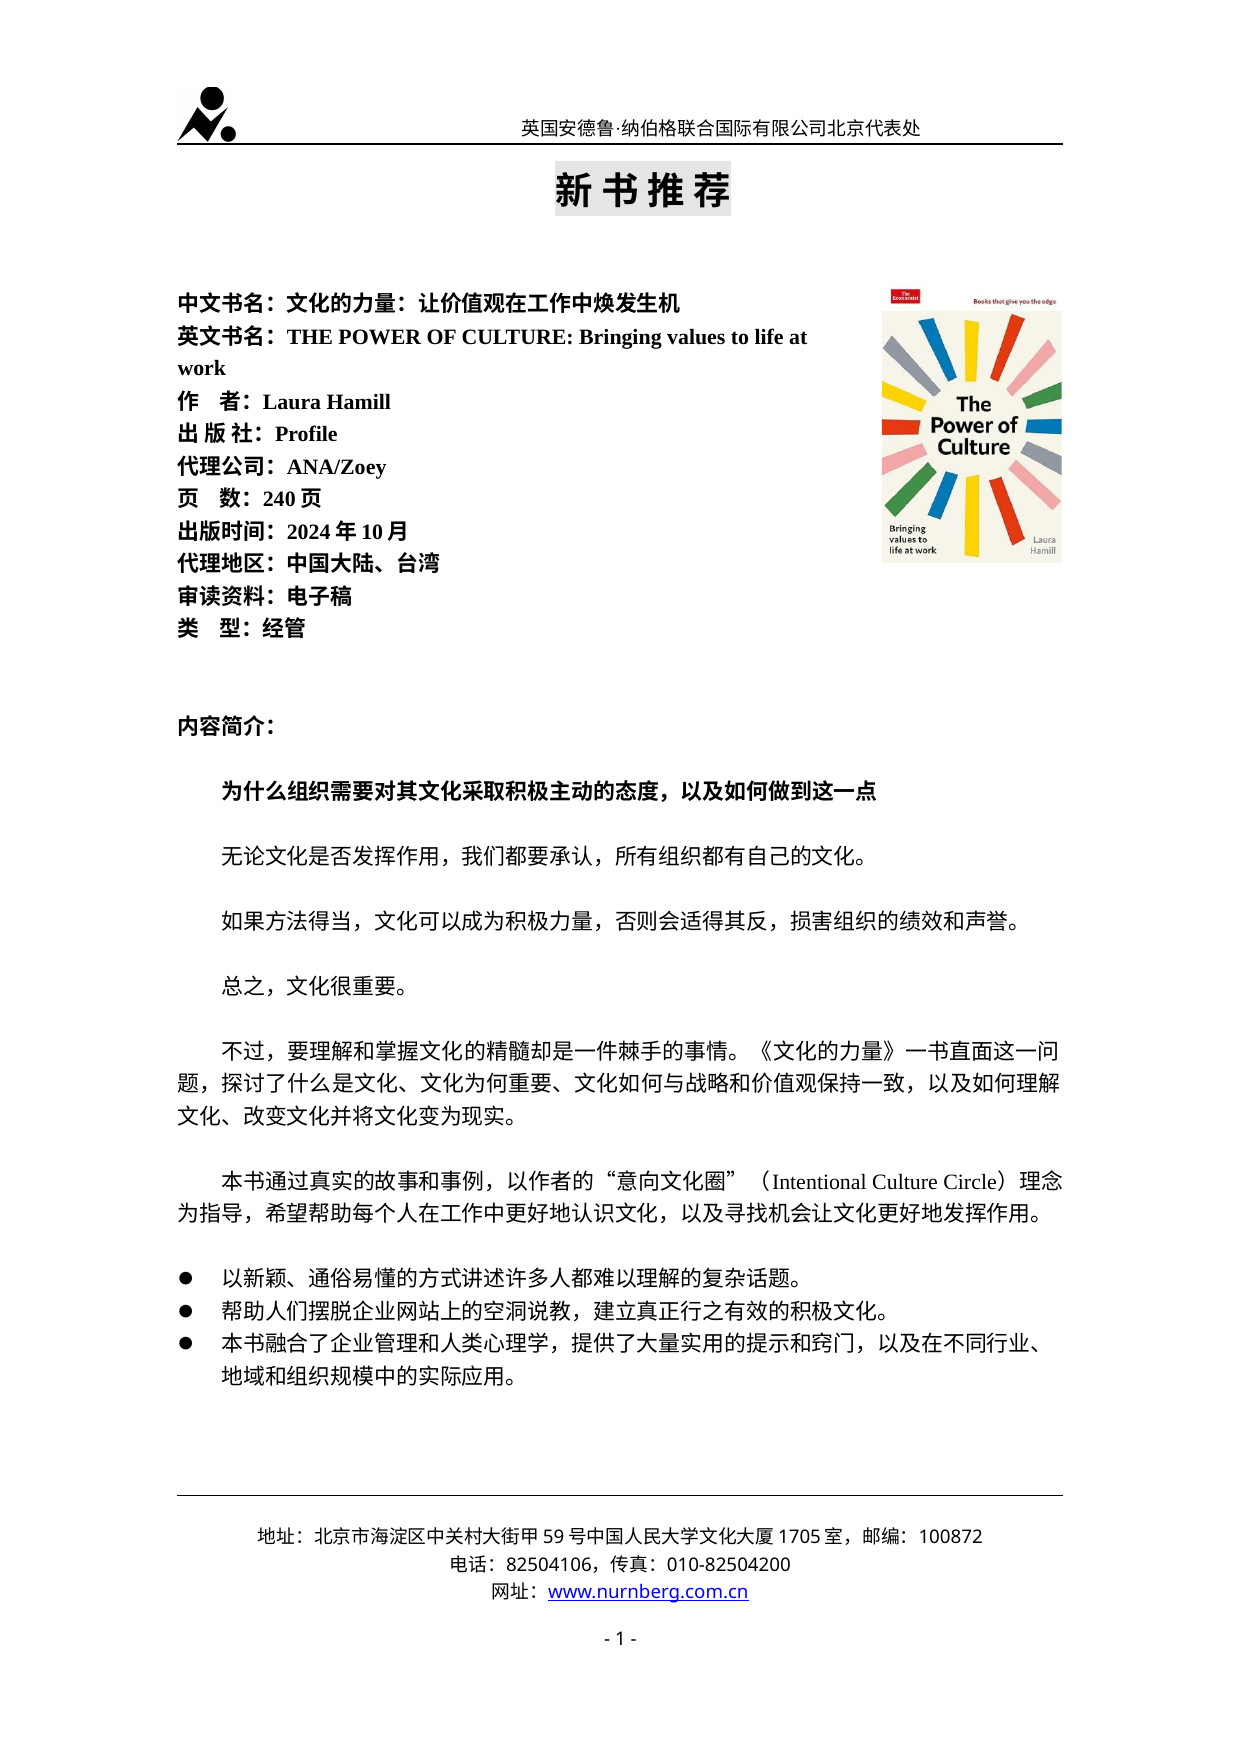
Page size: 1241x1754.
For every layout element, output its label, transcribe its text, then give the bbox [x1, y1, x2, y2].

picture [177, 87, 236, 142]
text 总之，文化很重要。 [177, 968, 1063, 1001]
list 帮助人们摆脱企业网站上的空洞说教，建立真正行之有效的积极文化。 [177, 1293, 1063, 1326]
text 代理地区：中国大陆、台湾 [177, 546, 1063, 578]
text 页 数：240页 [177, 481, 880, 513]
text 出 版 社：Profile [177, 416, 880, 448]
text 类 型：经管 [177, 611, 1063, 643]
text 本书通过真实的故事和事例，以作者的“意向文化圈”（Intentional Culture Circle）理念为指导，希望帮助每个人在工作中更好地认识文化，以及寻找机会让文化更好地发挥作用。 [177, 1163, 1063, 1228]
text 审读资料：电子稿 [177, 578, 1063, 611]
text 无论文化是否发挥作用，我们都要承认，所有组织都有自己的文化。 [177, 838, 1063, 871]
text 不过，要理解和掌握文化的精髓却是一件棘手的事情。《文化的力量》一书直面这一问题，探讨了什么是文化、文化为何重要、文化如何与战略和价值观保持一致，以及如何理解文化、改变文化并将文化变为现实。 [177, 1033, 1063, 1131]
text 出版时间：2024年10月 [177, 513, 880, 546]
text 代理公司：ANA/Zoey [177, 448, 880, 481]
text 英文书名：THE POWER OF CULTURE: Bringing values to life at work [177, 318, 880, 383]
text 中文书名：文化的力量：让价值观在工作中焕发生机 [177, 286, 880, 318]
text 如果方法得当，文化可以成为积极力量，否则会适得其反，损害组织的绩效和声誉。 [177, 903, 1063, 936]
list 以新颖、通俗易懂的方式讲述许多人都难以理解的复杂话题。 [177, 1261, 1063, 1293]
text 为什么组织需要对其文化采取积极主动的态度，以及如何做到这一点 [177, 773, 1063, 806]
list 本书融合了企业管理和人类心理学，提供了大量实用的提示和窍门，以及在不同行业、地域和组织规模中的实际应用。 [177, 1326, 1063, 1391]
text 作 者：Laura Hamill [177, 383, 880, 416]
text 新 书 推 荐 [177, 156, 1063, 221]
text 内容简介： [177, 708, 1063, 741]
picture [880, 281, 1062, 561]
